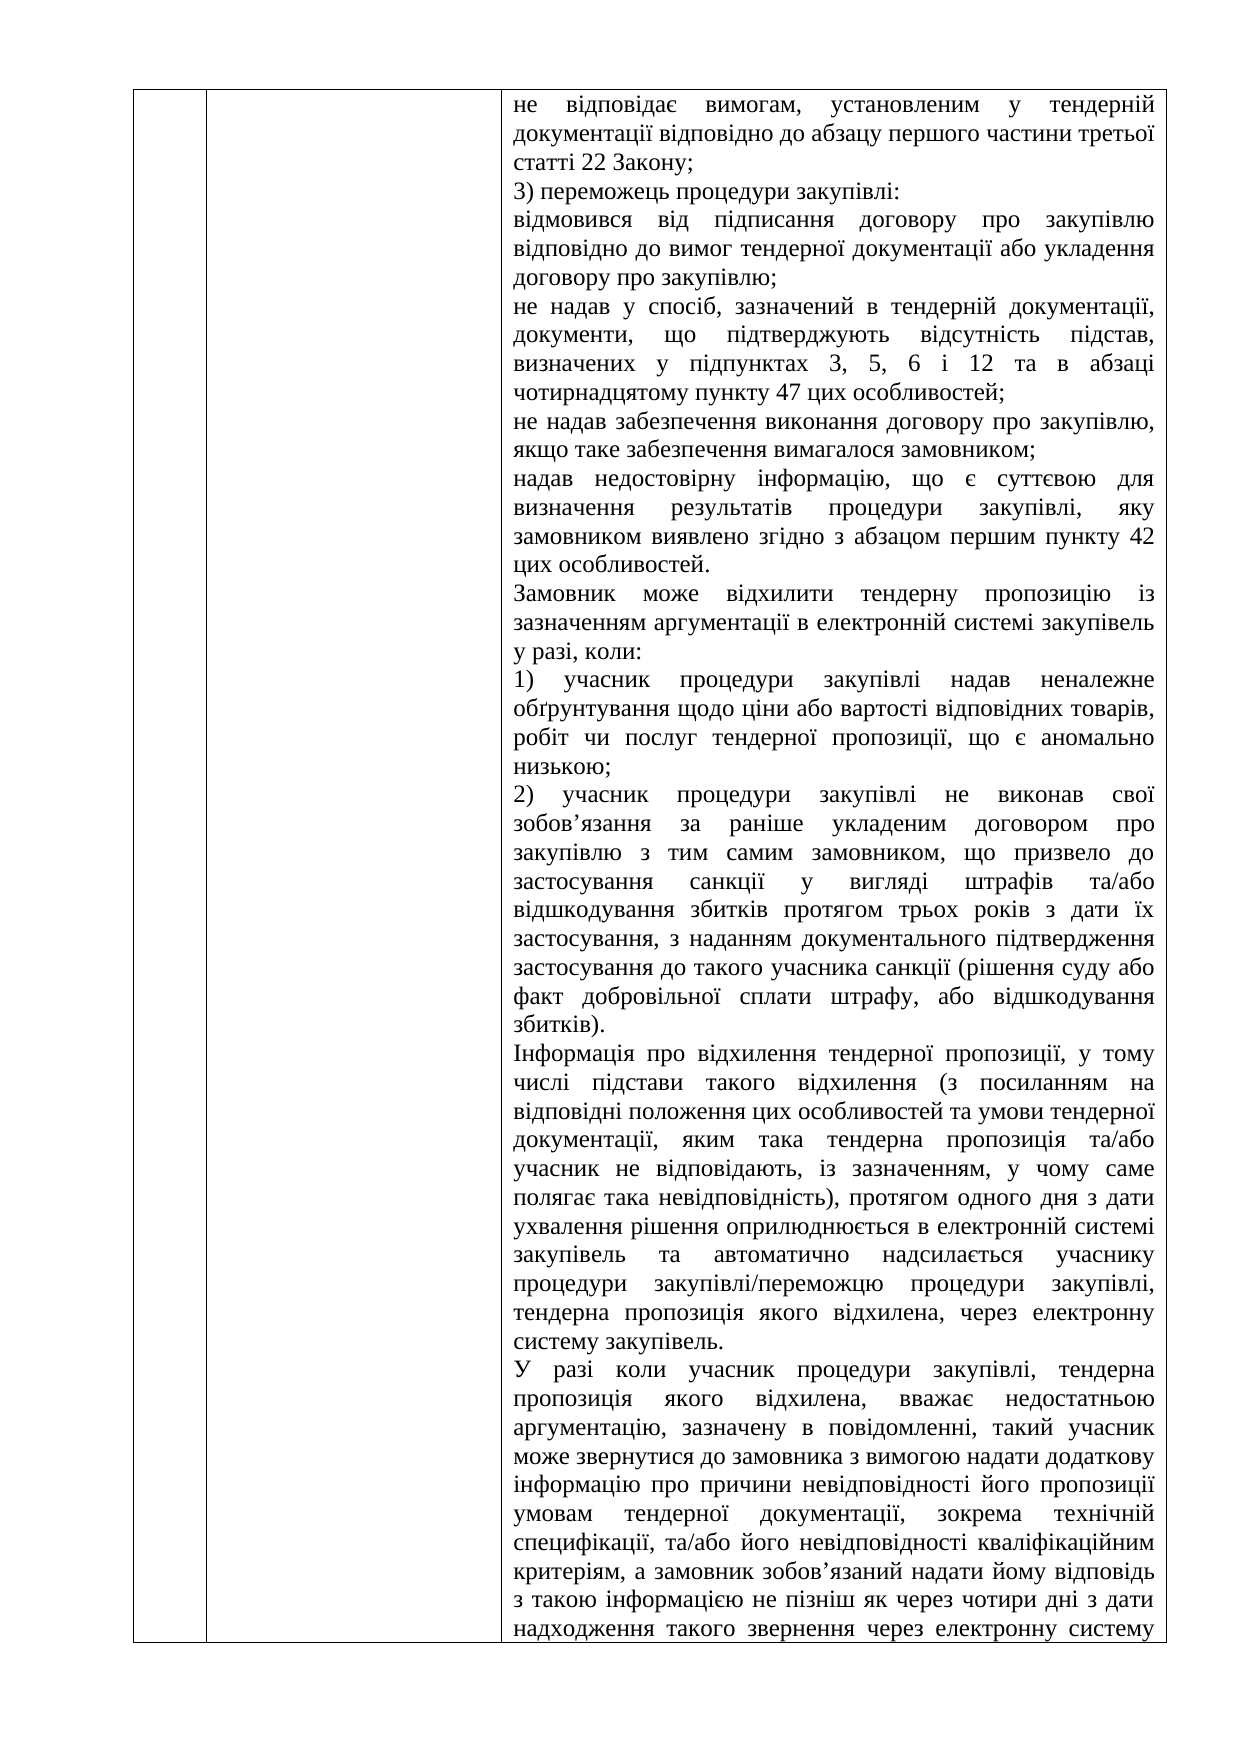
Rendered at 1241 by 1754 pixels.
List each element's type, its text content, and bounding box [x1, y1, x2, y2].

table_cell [207, 90, 501, 1642]
table_cell 3 [134, 90, 206, 1642]
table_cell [502, 90, 1166, 1642]
